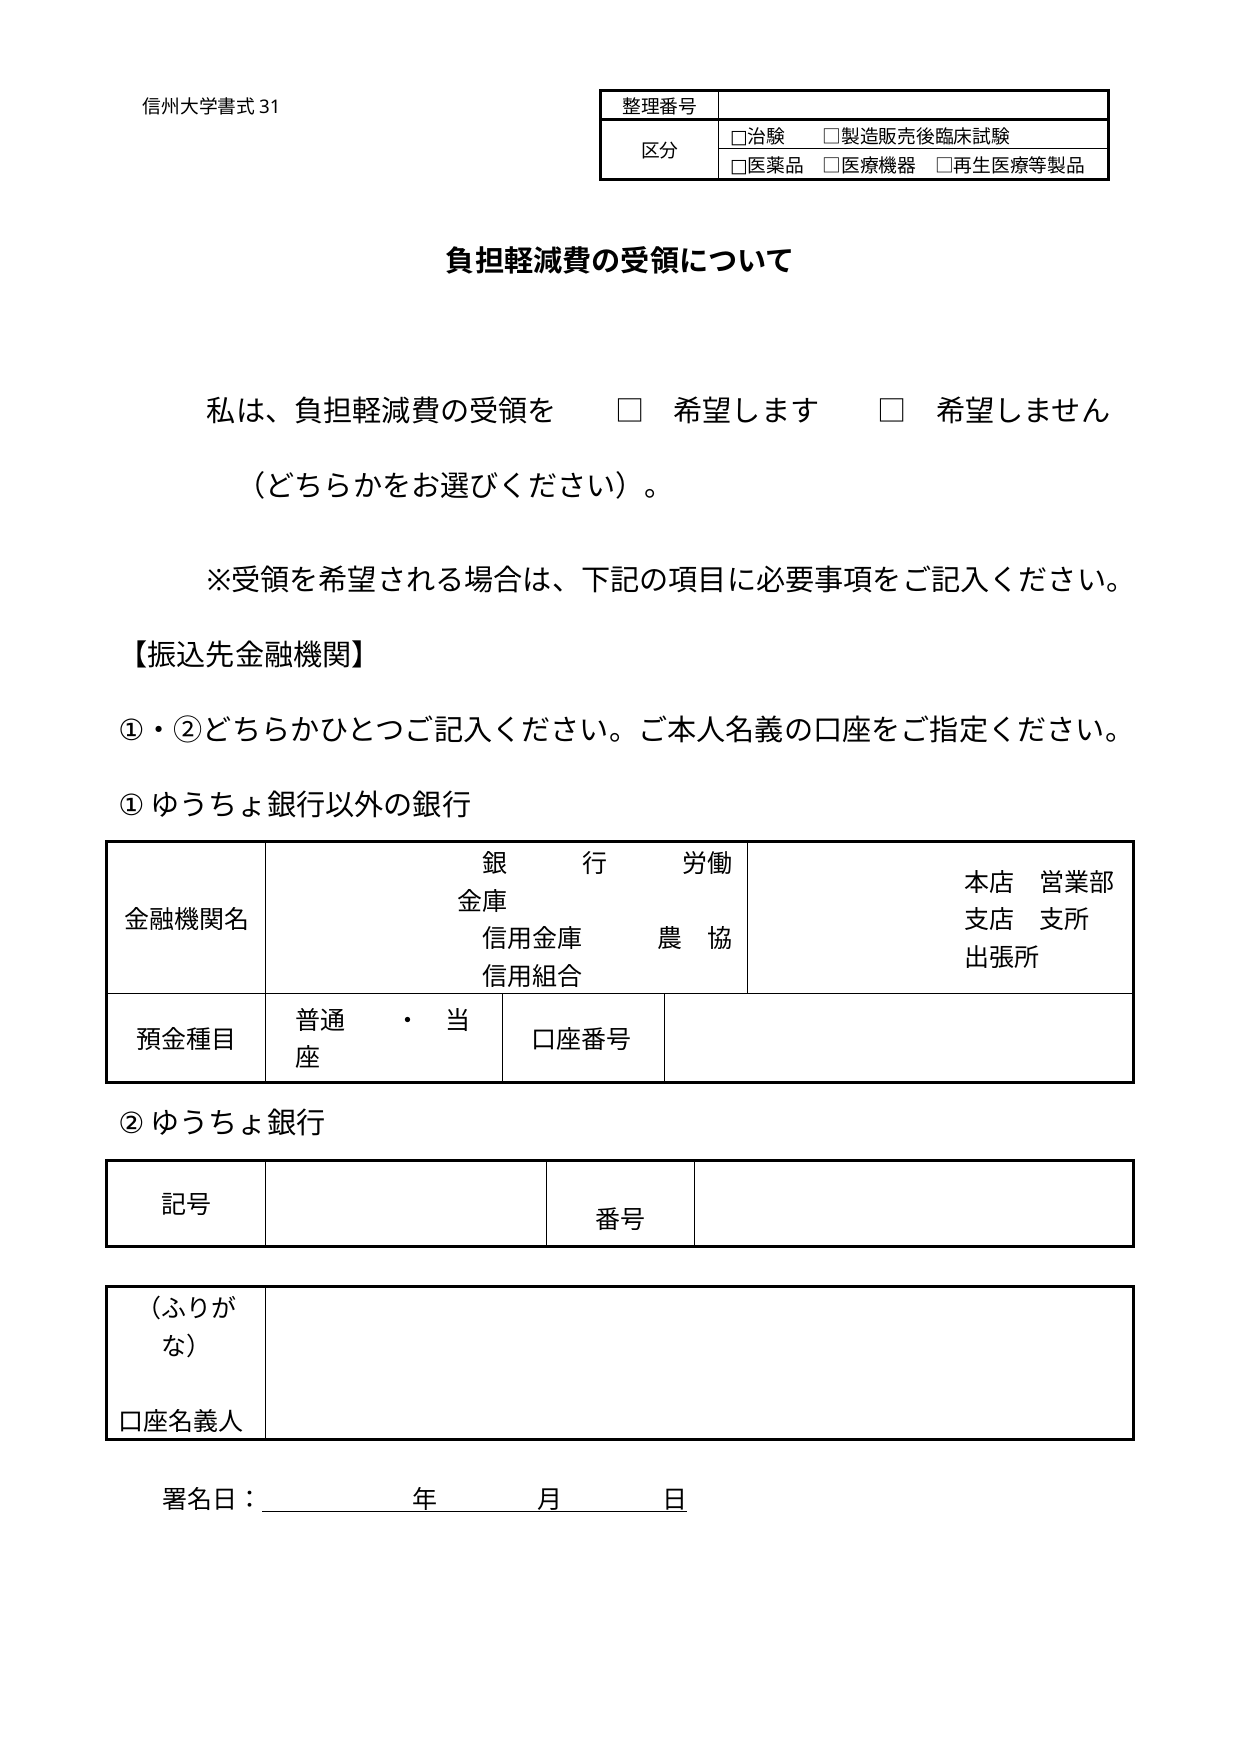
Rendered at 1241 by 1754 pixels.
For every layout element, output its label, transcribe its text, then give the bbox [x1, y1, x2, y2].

text ※受領を希望される場合は、下記の項目に必要事項をご記入ください。 [207, 540, 1122, 615]
text ①ゆうちょ銀行以外の銀行 [118, 765, 1122, 840]
table_header [266, 1162, 546, 1244]
text 負担軽減費の受領について [118, 221, 1122, 296]
table_header 本店 営業部 支店 支所 出張所 [748, 843, 1132, 993]
table_header 金融機関名 [108, 843, 265, 993]
text ②ゆうちょ銀行 [118, 1084, 1122, 1159]
table_cell 預金種目 [108, 994, 265, 1081]
text 私は、負担軽減費の受領を □ 希望します □ 希望しません [207, 371, 1122, 446]
table_cell 口座番号 [503, 994, 664, 1081]
table_header 番号 [547, 1162, 694, 1244]
table_header （ふりがな） 口座名義人 [108, 1288, 265, 1438]
table_cell 普通 ・ 当座 [266, 994, 502, 1081]
text （どちらかをお選びください）。 [236, 446, 1122, 521]
text 【振込先金融機関】 [118, 615, 1122, 690]
table_cell [665, 994, 1132, 1081]
table_header [695, 1162, 1132, 1244]
text 署名日： 年 月 日 [162, 1479, 1122, 1516]
table_header [266, 1288, 1132, 1438]
table_header 記号 [108, 1162, 265, 1244]
text ①・②どちらかひとつご記入ください。ご本人名義の口座をご指定ください。 [118, 690, 1122, 765]
table_header 銀 行 労働金庫 信用金庫 農 協 信用組合 [266, 843, 747, 993]
